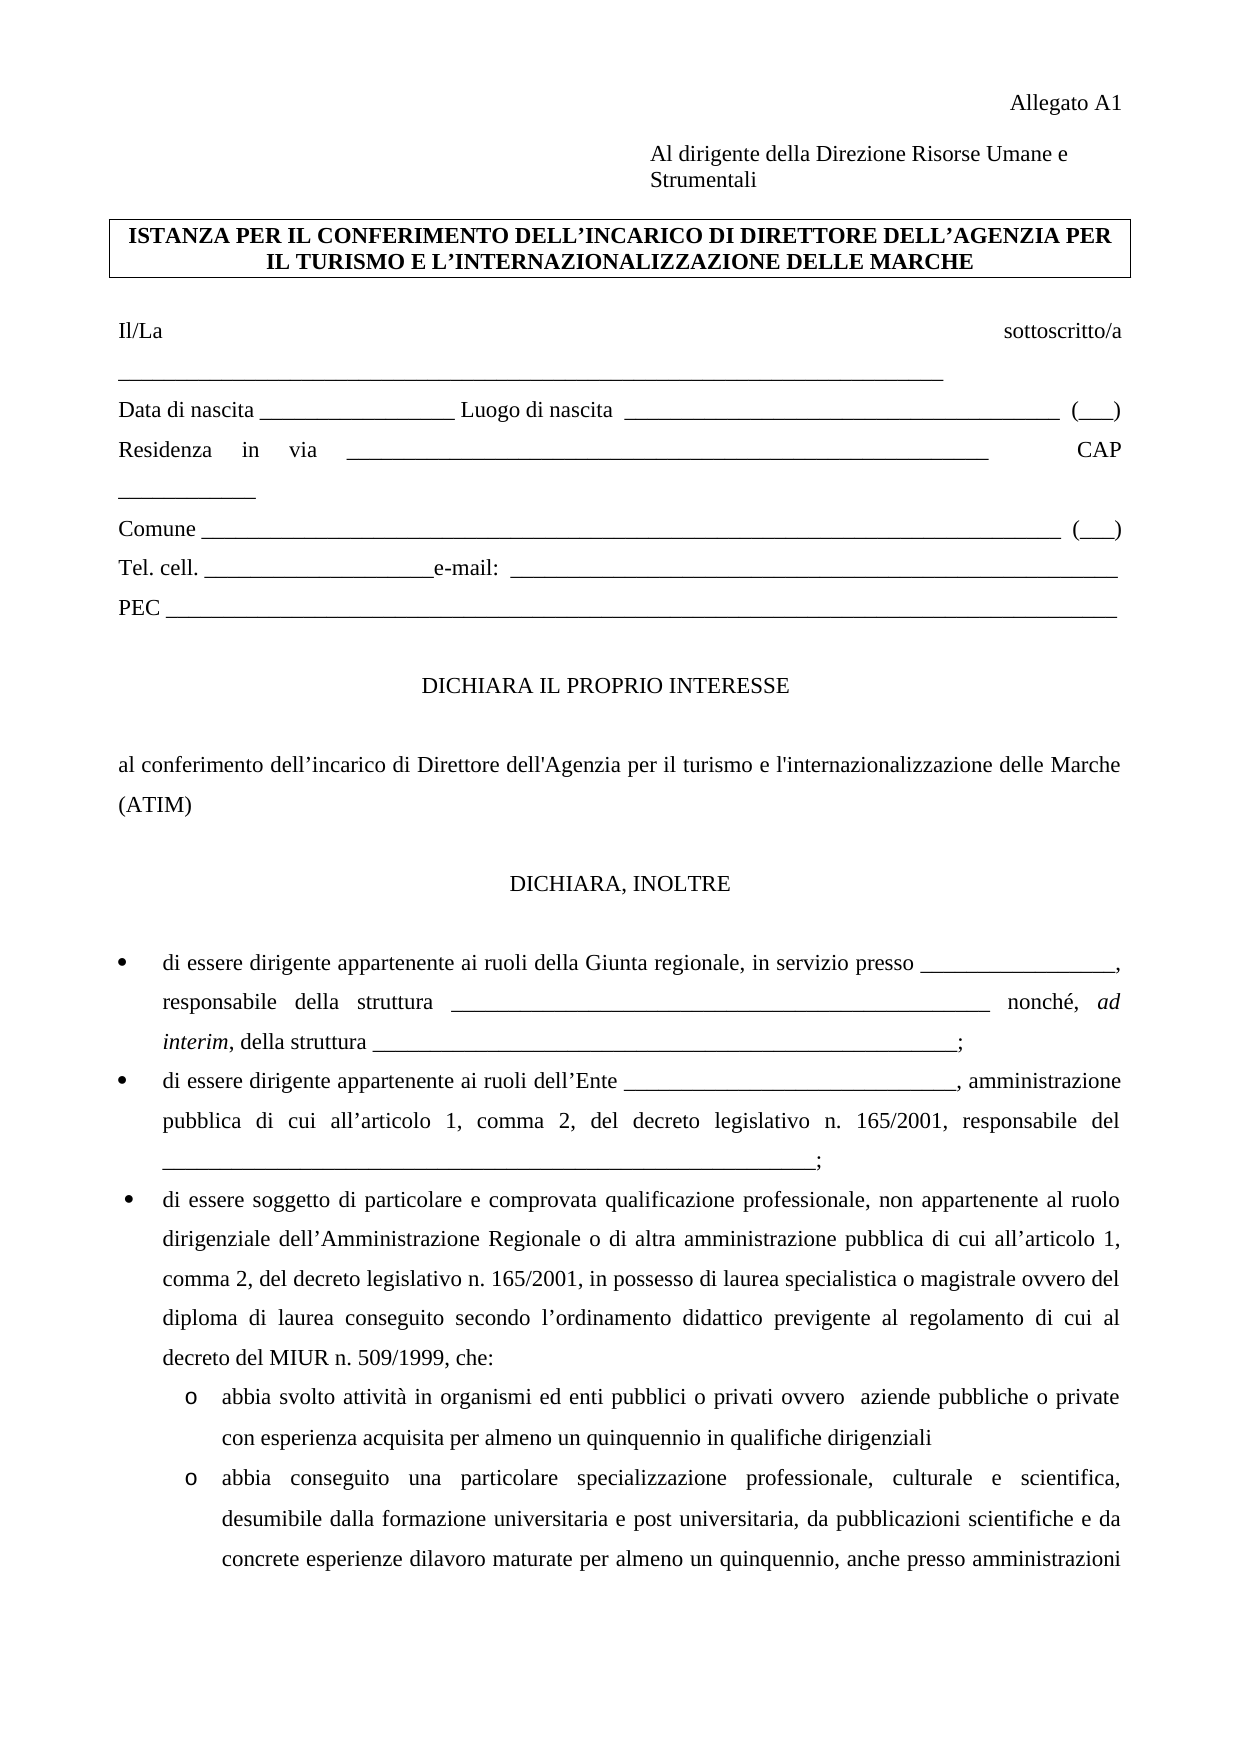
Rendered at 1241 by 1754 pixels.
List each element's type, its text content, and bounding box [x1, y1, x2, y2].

list di essere dirigente appartenente ai ruoli della Giunta regionale, in servizio presso _________________, responsabile della struttura _______________________________________________ nonché, ad interim, della struttura ___________________________________________________; [118, 949, 1122, 1054]
text al conferimento dell’incarico di Direttore dell'Agenzia per il turismo e l'internazionalizzazione delle Marche (ATIM) [118, 751, 1122, 817]
text Al dirigente della Direzione Risorse Umane e Strumentali [650, 140, 1122, 192]
text Data di nascita _________________ Luogo di nascita ______________________________________ (___) [118, 396, 1122, 422]
list di essere dirigente appartenente ai ruoli dell’Ente _____________________________, amministrazione pubblica di cui all’articolo 1, comma 2, del decreto legislativo n. 165/2001, responsabile del _________________________________________________________; [118, 1067, 1122, 1173]
text Tel. cell. ____________________e-mail: _____________________________________________________ [118, 554, 1122, 580]
list abbia svolto attività in organismi ed enti pubblici o privati ovvero aziende pubbliche o private con esperienza acquisita per almeno un quinquennio in qualifiche dirigenziali [184, 1383, 1122, 1451]
text Allegato A1 [118, 89, 1122, 115]
text Comune ___________________________________________________________________________ (___) [118, 514, 1122, 541]
text Residenza in via ________________________________________________________ CAP ____________ [118, 436, 1122, 501]
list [184, 1464, 1122, 1571]
text PEC ___________________________________________________________________________________ [118, 593, 1122, 620]
text Il/La sottoscritto/a ________________________________________________________________________ [118, 317, 1122, 383]
subtitle DICHIARA IL PROPRIO INTERESSE [118, 672, 1093, 699]
subtitle ISTANZA PER IL CONFERIMENTO DELL’INCARICO DI DIRETTORE DELL’AGENZIA PER IL TURISMO E L’INTERNAZIONALIZZAZIONE DELLE MARCHE [110, 220, 1130, 277]
list DICHIARA, INOLTRE [118, 870, 1122, 896]
list di essere soggetto di particolare e comprovata qualificazione professionale, non appartenente al ruolo dirigenziale dell’Amministrazione Regionale o di altra amministrazione pubblica di cui all’articolo 1, comma 2, del decreto legislativo n. 165/2001, in possesso di laurea specialistica o magistrale ovvero del diploma di laurea conseguito secondo l’ordinamento didattico previgente al regolamento di cui al decreto del MIUR n. 509/1999, che: [125, 1186, 1122, 1370]
